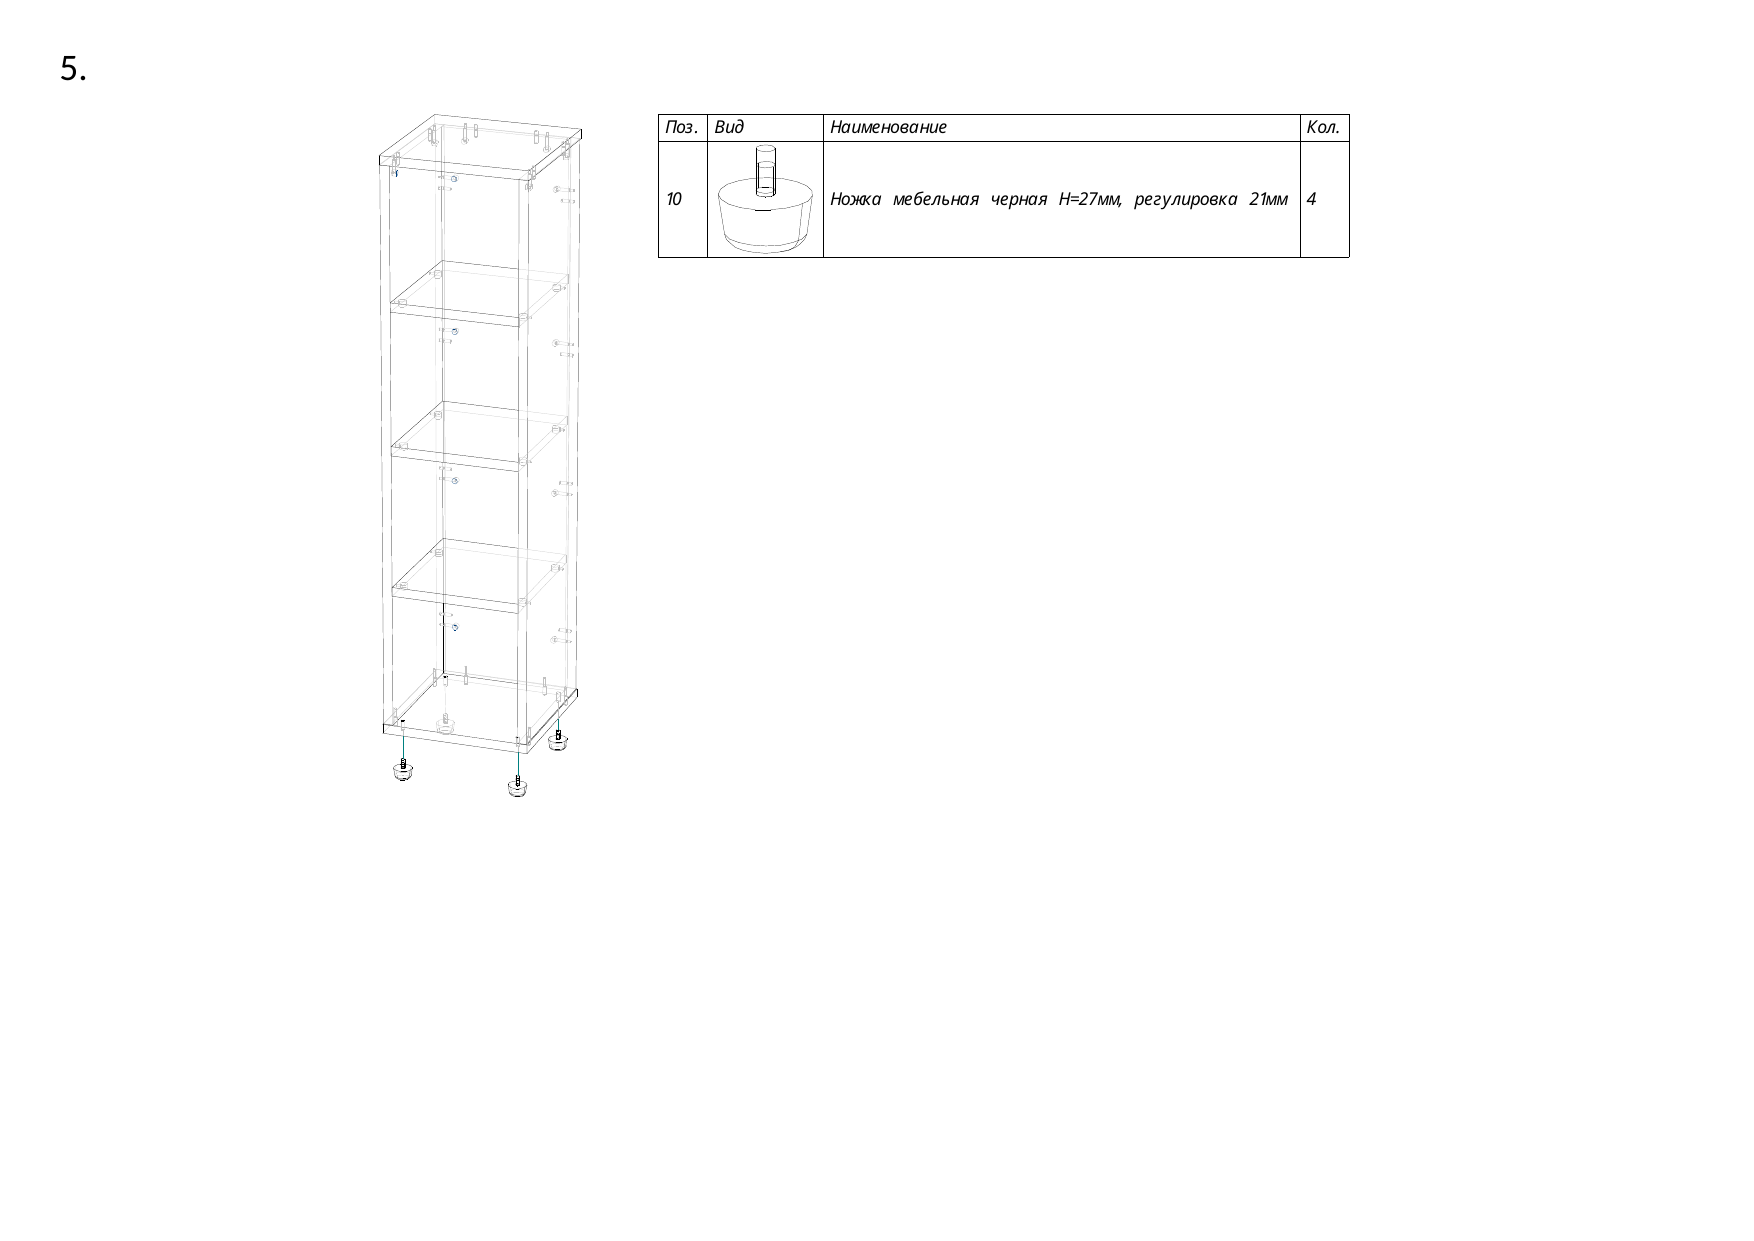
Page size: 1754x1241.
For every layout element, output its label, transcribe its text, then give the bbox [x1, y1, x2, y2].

text 5. [59, 44, 1668, 90]
